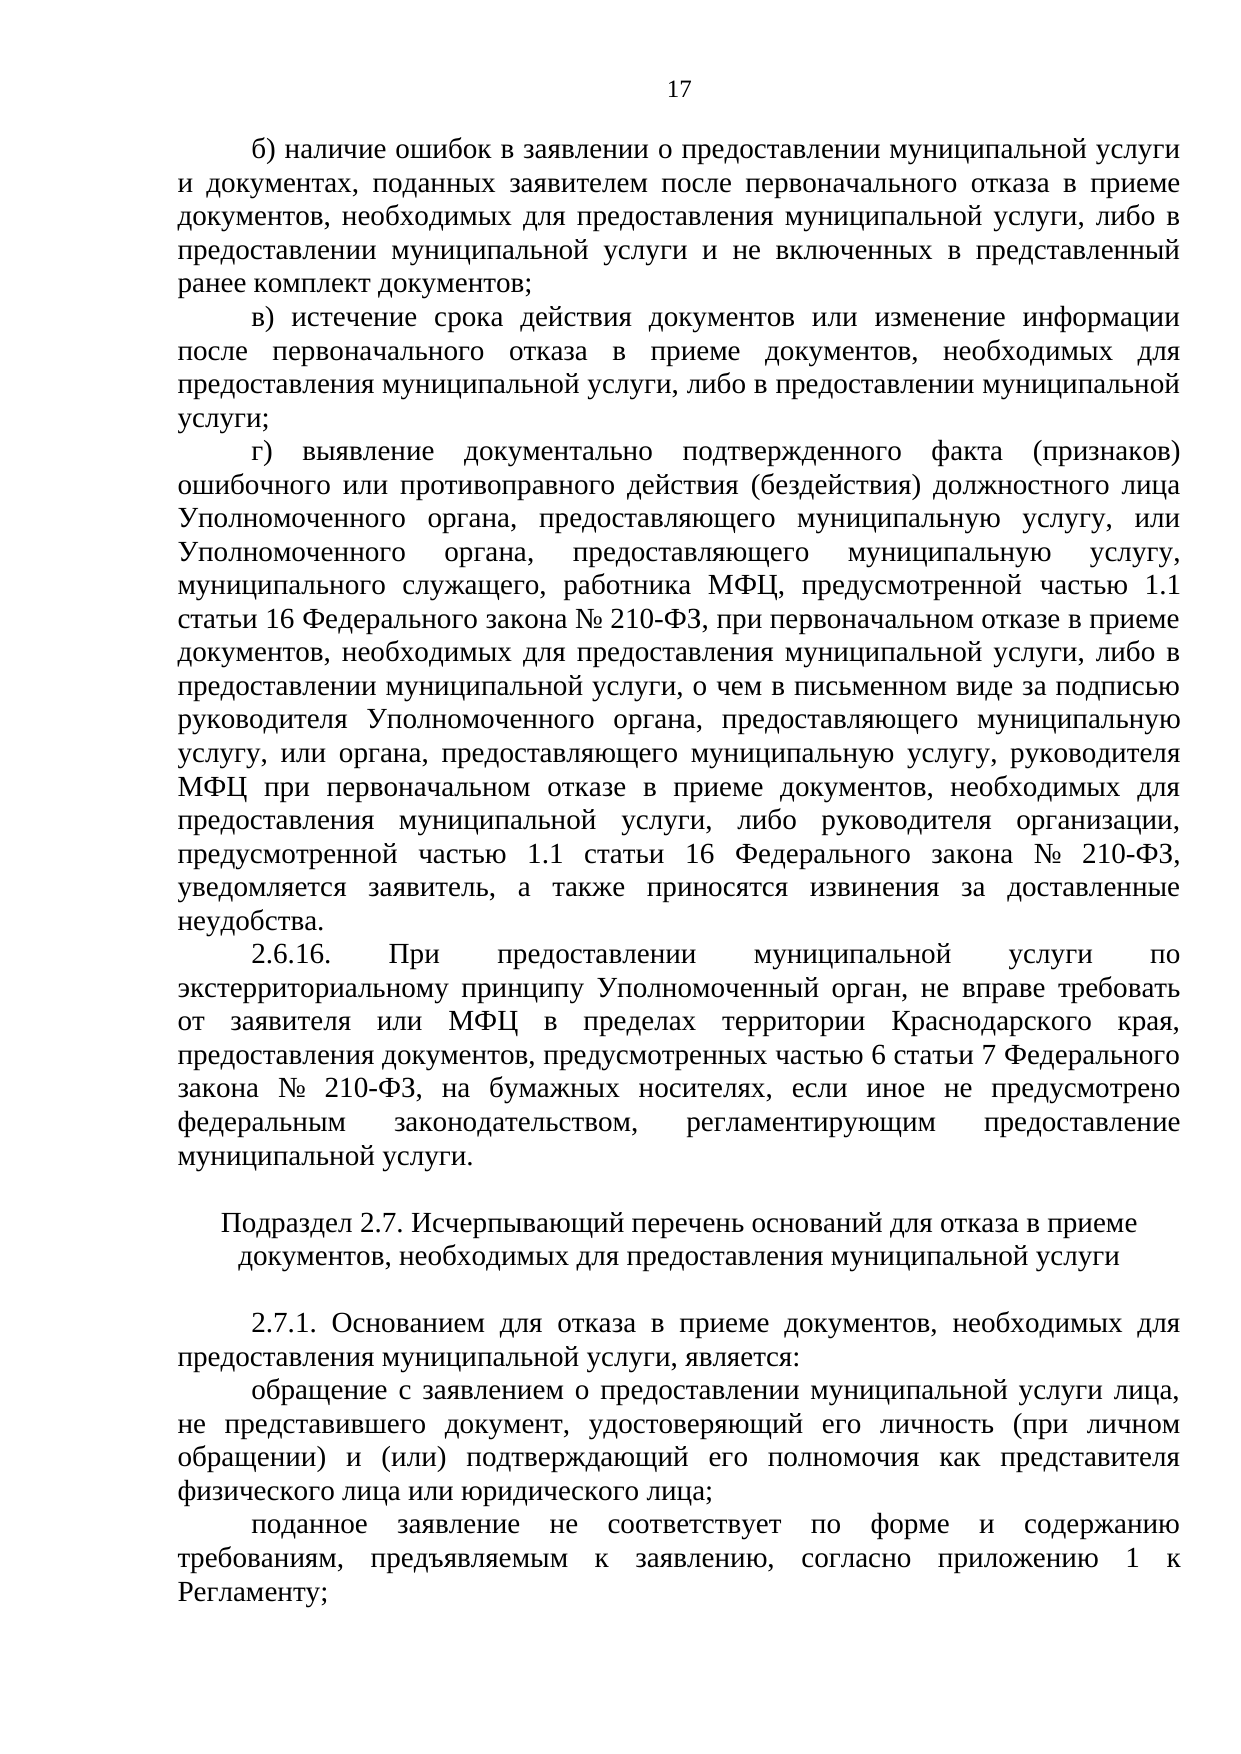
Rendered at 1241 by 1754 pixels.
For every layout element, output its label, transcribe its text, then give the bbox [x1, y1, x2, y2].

text 2.7.1. Основанием для отказа в приеме документов, необходимых для предоставления муниципальной услуги, является: [177, 1305, 1181, 1372]
text в) истечение срока действия документов или изменение информации после первоначального отказа в приеме документов, необходимых для предоставления муниципальной услуги, либо в предоставлении муниципальной услуги; [177, 299, 1181, 433]
text поданное заявление не соответствует по форме и содержанию требованиям, предъявляемым к заявлению, согласно приложению 1 к Регламенту; [177, 1507, 1181, 1607]
text обращение с заявлением о предоставлении муниципальной услуги лица, не представившего документ, удостоверяющий его личность (при личном обращении) и (или) подтверждающий его полномочия как представителя физического лица или юридического лица; [177, 1372, 1181, 1507]
text г) выявление документально подтвержденного факта (признаков) ошибочного или противоправного действия (бездействия) должностного лица Уполномоченного органа, предоставляющего муниципальную услугу, или Уполномоченного органа, предоставляющего муниципальную услугу, муниципального служащего, работника МФЦ, предусмотренной частью 1.1 статьи 16 Федерального закона № 210-ФЗ, при первоначальном отказе в приеме документов, необходимых для предоставления муниципальной услуги, либо в предоставлении муниципальной услуги, о чем в письменном виде за подписью руководителя Уполномоченного органа, предоставляющего муниципальную услугу, или органа, предоставляющего муниципальную услугу, руководителя МФЦ при первоначальном отказе в приеме документов, необходимых для предоставления муниципальной услуги, либо руководителя организации, предусмотренной частью 1.1 статьи 16 Федерального закона № 210-ФЗ, уведомляется заявитель, а также приносятся извинения за доставленные неудобства. [177, 433, 1181, 936]
text 2.6.16. При предоставлении муниципальной услуги по экстерриториальному принципу Уполномоченный орган, не вправе требовать от заявителя или МФЦ в пределах территории Краснодарского края, предоставления документов, предусмотренных частью 6 статьи 7 Федерального закона № 210-ФЗ, на бумажных носителях, если иное не предусмотрено федеральным законодательством, регламентирующим предоставление муниципальной услуги. [177, 936, 1181, 1171]
text Подраздел 2.7. Исчерпывающий перечень оснований для отказа в приеме документов, необходимых для предоставления муниципальной услуги [177, 1205, 1181, 1272]
text б) наличие ошибок в заявлении о предоставлении муниципальной услуги и документах, поданных заявителем после первоначального отказа в приеме документов, необходимых для предоставления муниципальной услуги, либо в предоставлении муниципальной услуги и не включенных в представленный ранее комплект документов; [177, 131, 1181, 299]
